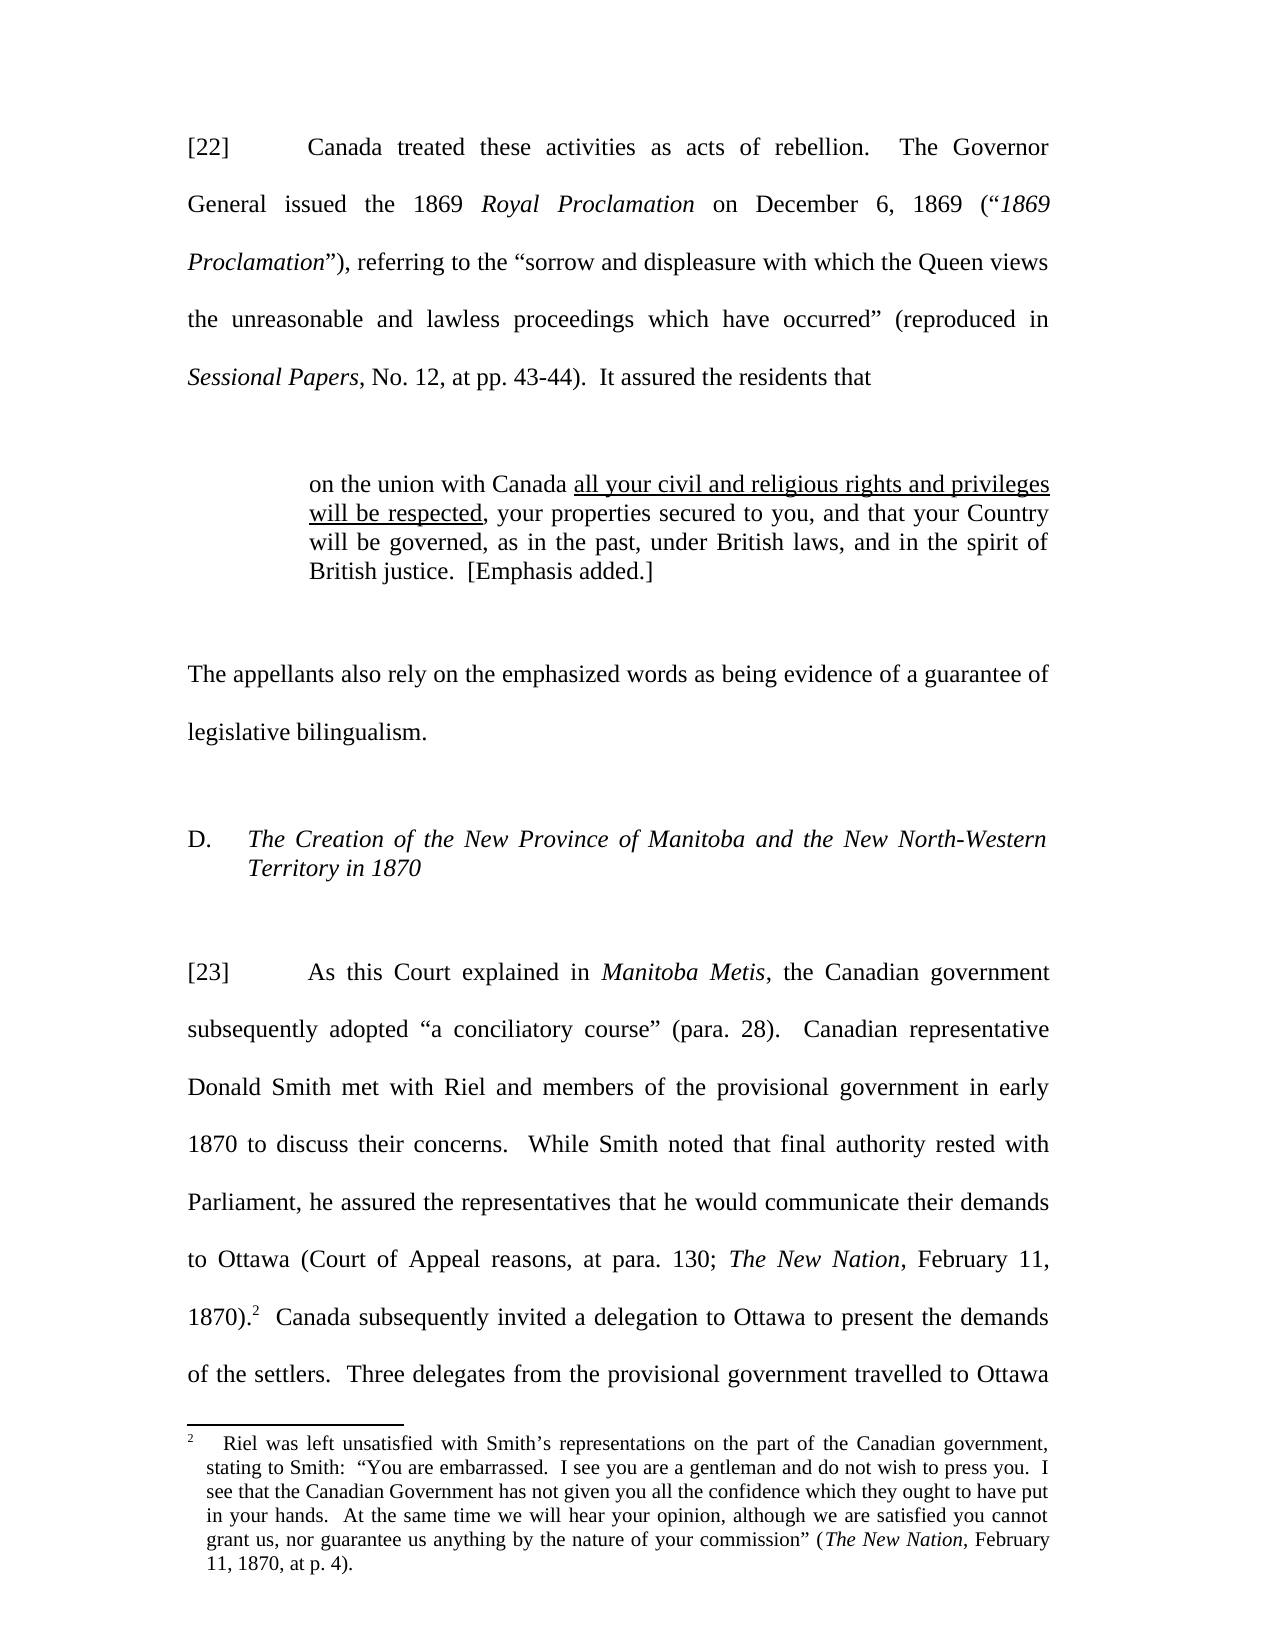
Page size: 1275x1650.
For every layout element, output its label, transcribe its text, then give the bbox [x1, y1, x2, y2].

text Canada treated these activities as acts of rebellion. The Governor General issued the 1869 Royal Proclamation on December 6, 1869 (“1869 Proclamation”), referring to the “sorrow and displeasure with which the Queen views the unreasonable and lawless proceedings which have occurred” (reproduced in Sessional Papers, No. 12, at pp. 43-44). It assured the residents that [187, 132, 1050, 391]
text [187, 957, 1050, 1388]
text The appellants also rely on the emphasized words as being evidence of a guarantee of legislative bilingualism. [187, 659, 1050, 746]
title The Creation of the New Province of Manitoba and the New North-Western Territory in 1870 [187, 824, 1050, 882]
text on the union with Canada all your civil and religious rights and privileges will be respected, your properties secured to you, and that your Country will be governed, as in the past, under British laws, and in the spirit of British justice. [Emphasis added.] [309, 469, 1050, 584]
